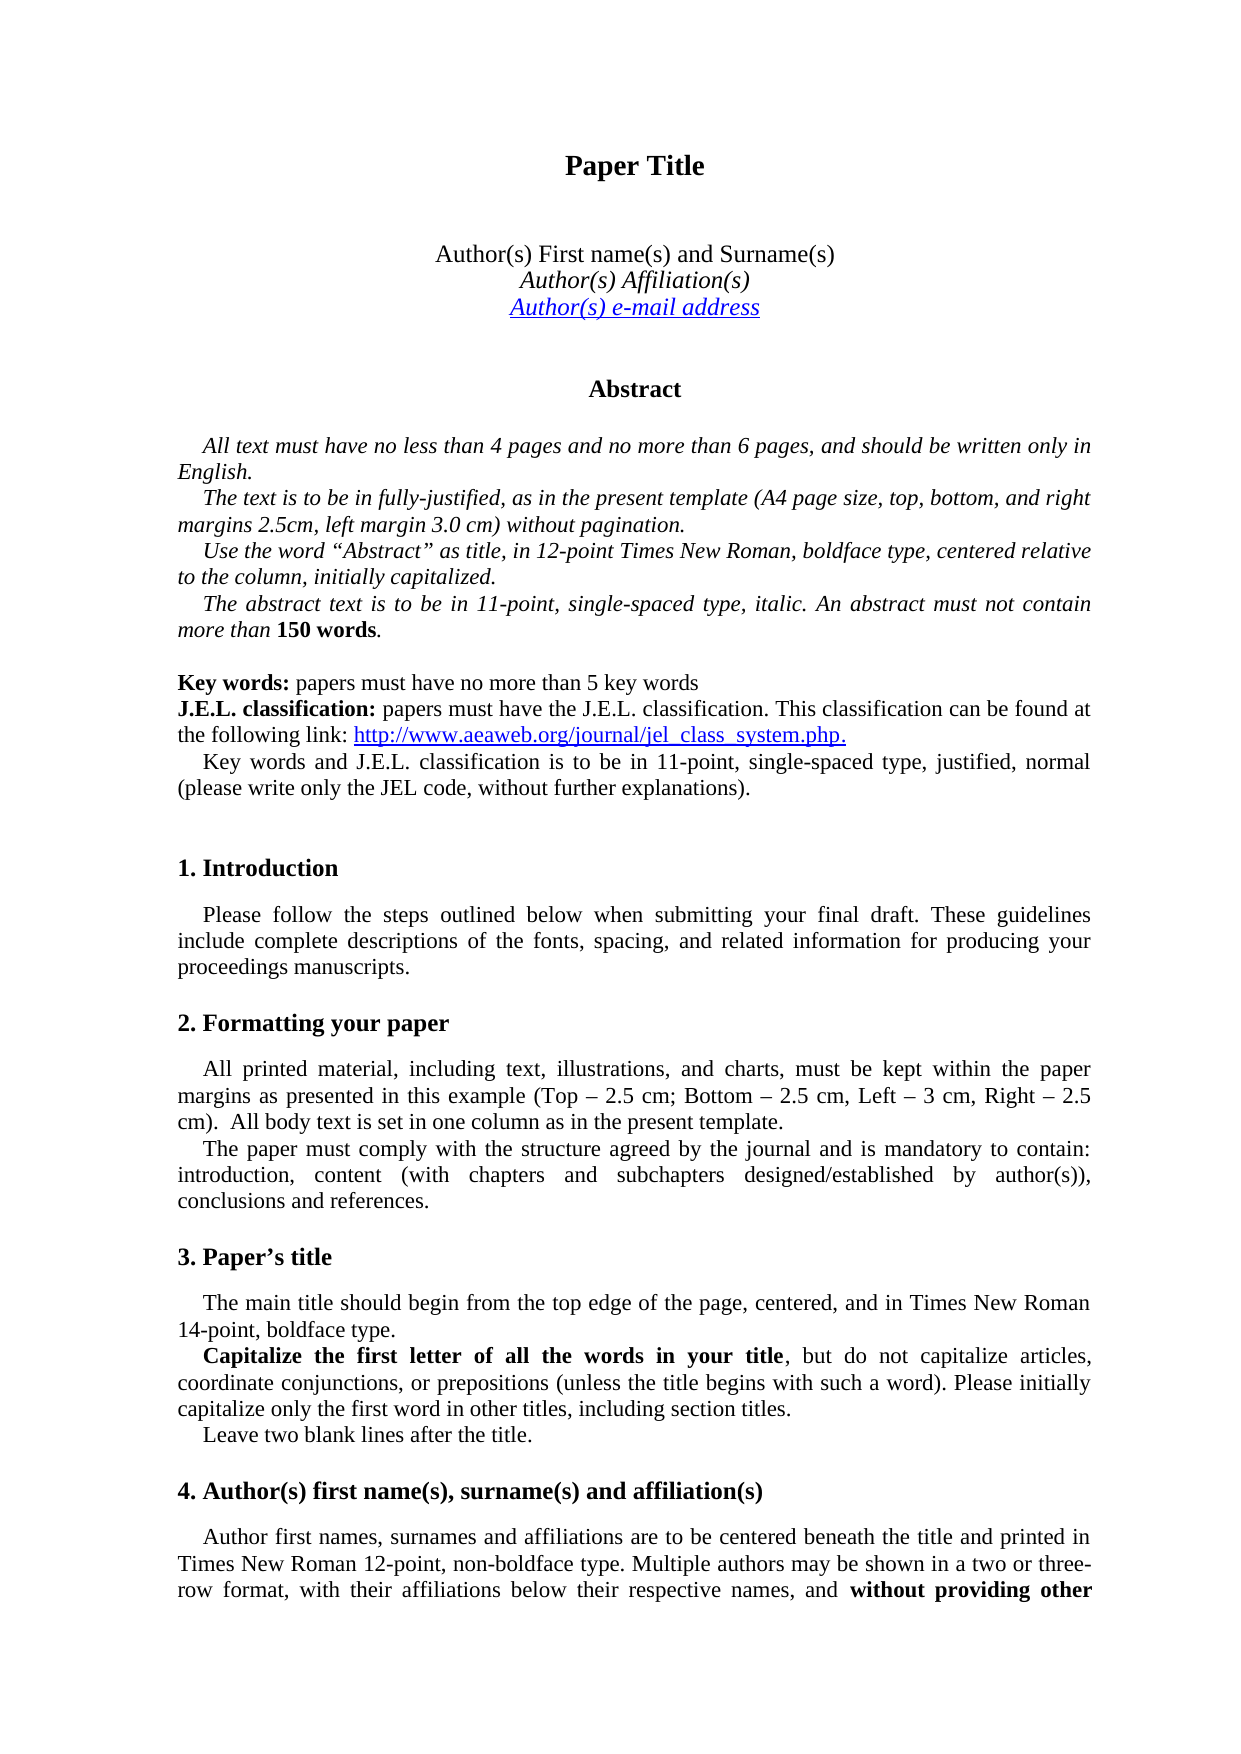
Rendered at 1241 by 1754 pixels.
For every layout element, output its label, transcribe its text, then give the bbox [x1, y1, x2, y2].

text Author(s) e-mail address [177, 294, 1092, 321]
text Capitalize the first letter of all the words in your title, but do not capitalize articles, coordinate conjunctions, or prepositions (unless the title begins with such a word). Please initially capitalize only the first word in other titles, including section titles. [177, 1342, 1092, 1421]
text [177, 1523, 1092, 1602]
text Leave two blank lines after the title. [177, 1421, 1092, 1448]
text Paper Title [177, 148, 1092, 181]
text 3. Paper’s title [177, 1242, 1092, 1271]
text Key words and J.E.L. classification is to be in 11-point, single-spaced type, justified, normal (please write only the JEL code, without further explanations). [177, 748, 1092, 801]
text Author(s) First name(s) and Surname(s) [177, 239, 1092, 267]
text Abstract [177, 374, 1092, 403]
text Use the word “Abstract” as title, in 12-point Times New Roman, boldface type, centered relative to the column, initially capitalized. [177, 537, 1092, 590]
text 4. Author(s) first name(s), surname(s) and affiliation(s) [177, 1476, 1092, 1505]
text Key words: papers must have no more than 5 key words [177, 669, 1092, 695]
text Author(s) Affiliation(s) [177, 267, 1092, 294]
text The text is to be in fully-justified, as in the present template (A4 page size, top, bottom, and right margins 2.5cm, left margin 3.0 cm) without pagination. [177, 484, 1092, 537]
text 1. Introduction [177, 853, 1092, 882]
text All printed material, including text, illustrations, and charts, must be kept within the paper margins as presented in this example (Top – 2.5 cm; Bottom – 2.5 cm, Left – 3 cm, Right – 2.5 cm). All body text is set in one column as in the present template. [177, 1056, 1092, 1134]
text The abstract text is to be in 11-point, single-spaced type, italic. An abstract must not contain more than 150 words. [177, 590, 1092, 642]
text The main title should begin from the top edge of the page, centered, and in Times New Roman 14-point, boldface type. [177, 1289, 1092, 1342]
text Please follow the steps outlined below when submitting your final draft. These guidelines include complete descriptions of the fonts, spacing, and related information for producing your proceedings manuscripts. [177, 901, 1092, 980]
text All text must have no less than 4 pages and no more than 6 pages, and should be written only in English. [177, 432, 1092, 484]
text 2. Formatting your paper [177, 1008, 1092, 1037]
text The paper must comply with the structure agreed by the journal and is mandatory to contain: introduction, content (with chapters and subchapters designed/established by author(s)), conclusions and references. [177, 1134, 1092, 1214]
text J.E.L. classification: papers must have the J.E.L. classification. This classification can be found at the following link: http://www.aeaweb.org/journal/jel_class_system.php. [177, 695, 1092, 748]
